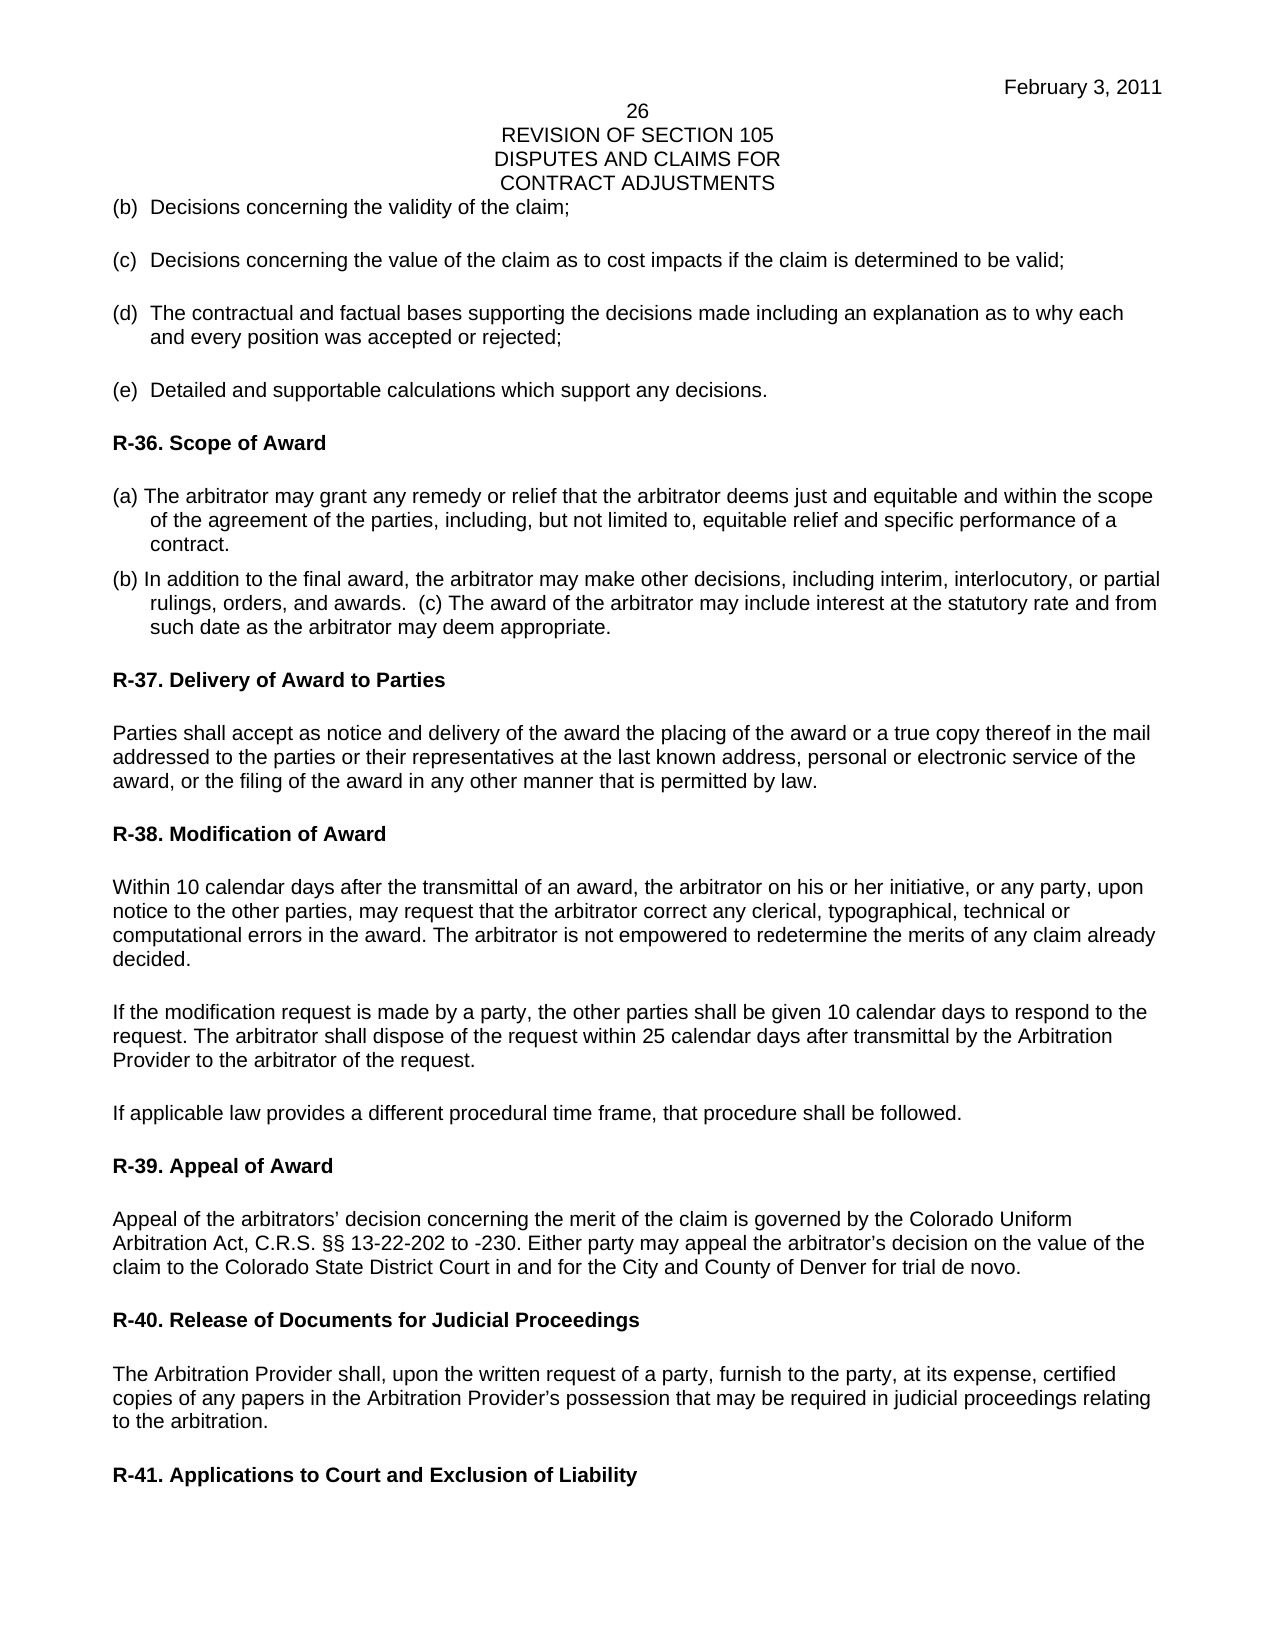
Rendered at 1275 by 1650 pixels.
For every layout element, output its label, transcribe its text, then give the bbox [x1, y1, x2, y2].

text If the modification request is made by a party, the other parties shall be given 10 calendar days to respond to the request. The arbitrator shall dispose of the request within 25 calendar days after transmittal by the Arbitration Provider to the arbitrator of the request. [112, 1000, 1162, 1072]
text R-39. Appeal of Award [112, 1154, 1162, 1178]
text (a) The arbitrator may grant any remedy or relief that the arbitrator deems just and equitable and within the scope of the agreement of the parties, including, but not limited to, equitable relief and specific performance of a contract. [112, 484, 1162, 556]
text If applicable law provides a different procedural time frame, that procedure shall be followed. [112, 1101, 1162, 1125]
text R-41. Applications to Court and Exclusion of Liability [112, 1462, 1162, 1486]
text (b) In addition to the final award, the arbitrator may make other decisions, including interim, interlocutory, or partial rulings, orders, and awards. (c) The award of the arbitrator may include interest at the statutory rate and from such date as the arbitrator may deem appropriate. [112, 567, 1162, 638]
text R-36. Scope of Award [112, 431, 1162, 455]
text R-40. Release of Documents for Judicial Proceedings [112, 1308, 1162, 1332]
text The Arbitration Provider shall, upon the written request of a party, furnish to the party, at its expense, certified copies of any papers in the Arbitration Provider’s possession that may be required in judicial proceedings relating to the arbitration. [112, 1361, 1162, 1433]
text (c) Decisions concerning the value of the claim as to cost impacts if the claim is determined to be valid; [112, 248, 1162, 272]
text R-38. Modification of Award [112, 822, 1162, 846]
text Parties shall accept as notice and delivery of the award the placing of the award or a true copy thereof in the mail addressed to the parties or their representatives at the last known address, personal or electronic service of the award, or the filing of the award in any other manner that is permitted by law. [112, 721, 1162, 793]
text (d) The contractual and factual bases supporting the decisions made including an explanation as to why each and every position was accepted or rejected; [112, 301, 1162, 349]
text (b) Decisions concerning the validity of the claim; [112, 195, 1162, 219]
text R-37. Delivery of Award to Parties [112, 668, 1162, 692]
text (e) Detailed and supportable calculations which support any decisions. [112, 378, 1162, 402]
text Appeal of the arbitrators’ decision concerning the merit of the claim is governed by the Colorado Uniform Arbitration Act, C.R.S. §§ 13-22-202 to -230. Either party may appeal the arbitrator’s decision on the value of the claim to the Colorado State District Court in and for the City and County of Denver for trial de novo. [112, 1207, 1162, 1279]
text Within 10 calendar days after the transmittal of an award, the arbitrator on his or her initiative, or any party, upon notice to the other parties, may request that the arbitrator correct any clerical, typographical, technical or computational errors in the award. The arbitrator is not empowered to redetermine the merits of any claim already decided. [112, 875, 1162, 971]
